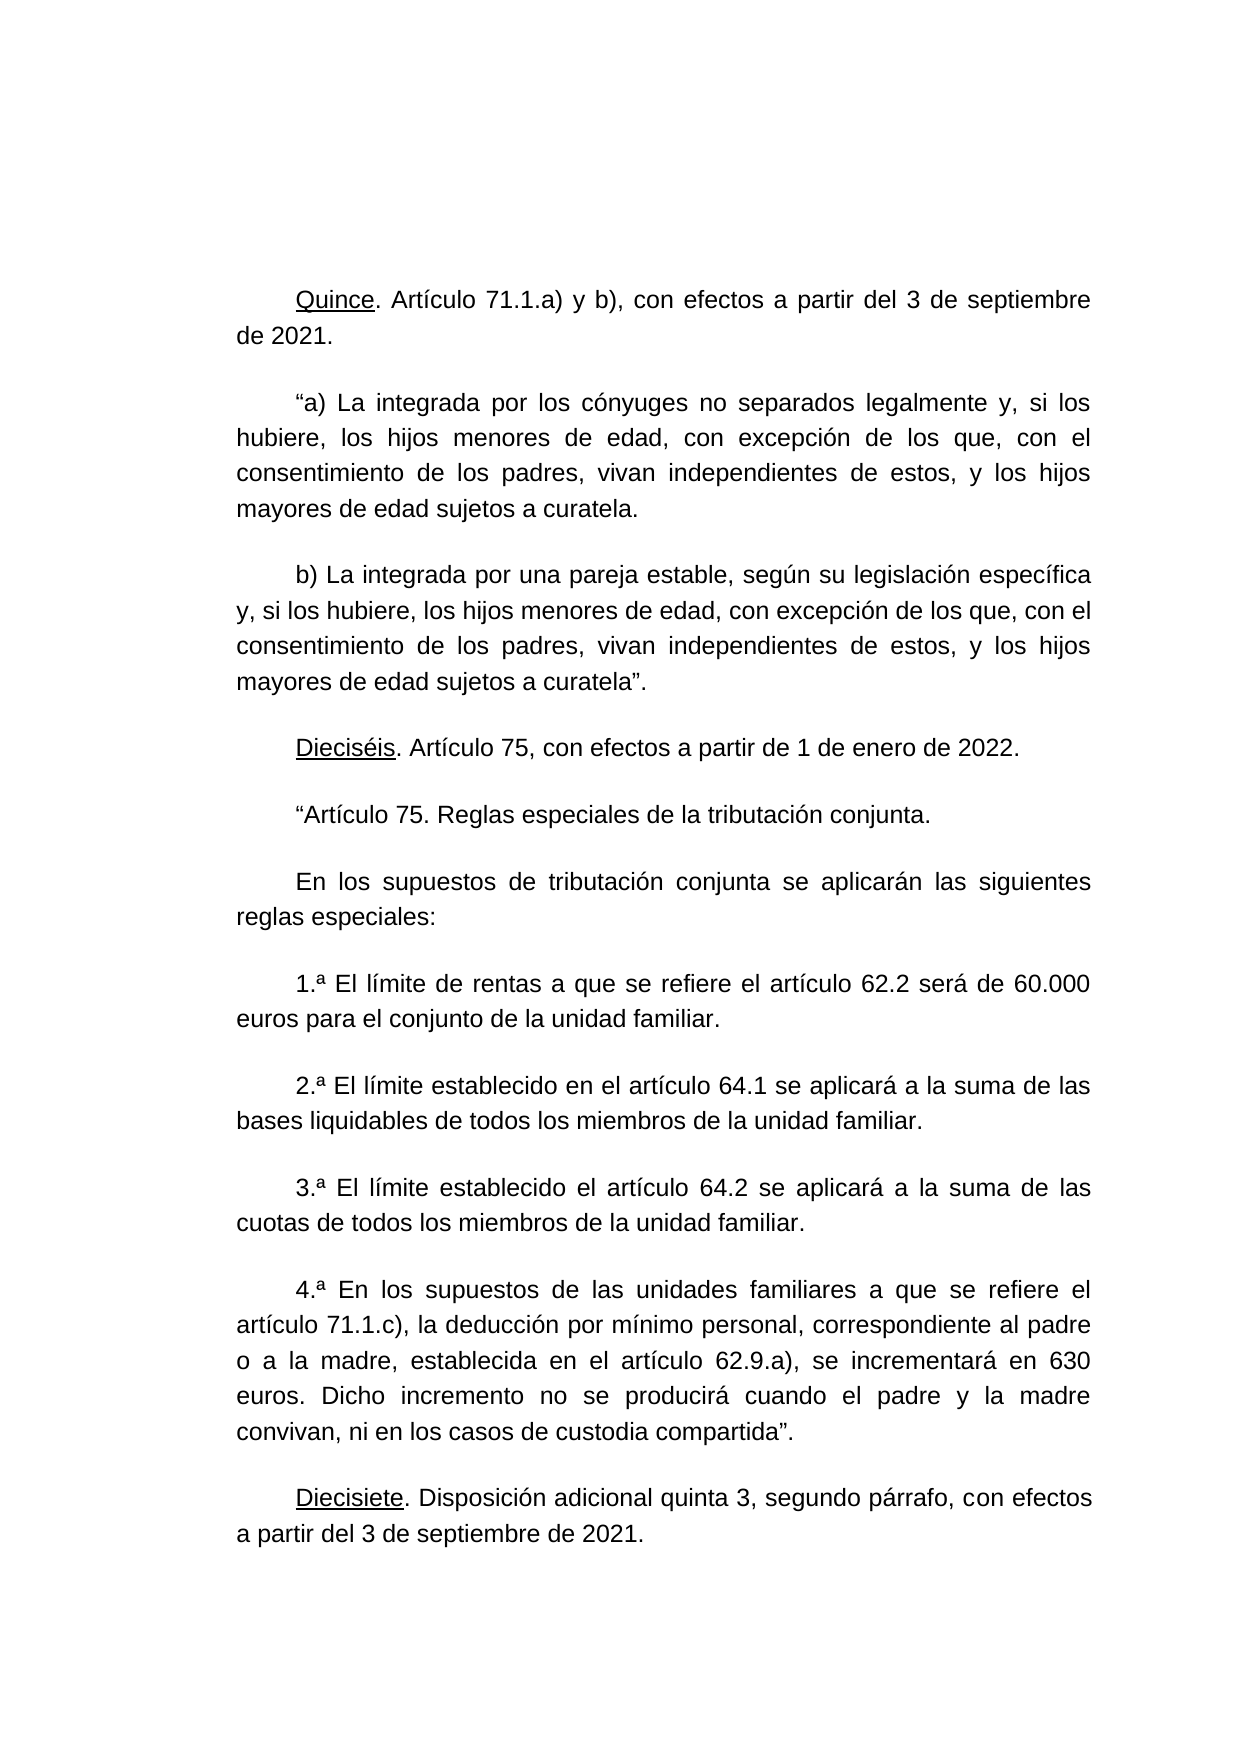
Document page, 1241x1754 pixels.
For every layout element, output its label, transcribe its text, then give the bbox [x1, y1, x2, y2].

text Diecisiete. Disposición adicional quinta 3, segundo párrafo, con efectos a partir del 3 de septiembre de 2021. [236, 1478, 1092, 1549]
text Quince. Artículo 71.1.a) y b), con efectos a partir del 3 de septiembre de 2021. [236, 281, 1092, 351]
text “a) La integrada por los cónyuges no separados legalmente y, si los hubiere, los hijos menores de edad, con excepción de los que, con el consentimiento de los padres, vivan independientes de estos, y los hijos mayores de edad sujetos a curatela. [236, 383, 1092, 524]
text En los supuestos de tributación conjunta se aplicarán las siguientes reglas especiales: [236, 862, 1092, 933]
text “Artículo 75. Reglas especiales de la tributación conjunta. [236, 795, 1092, 831]
text 2.ª El límite establecido en el artículo 64.1 se aplicará a la suma de las bases liquidables de todos los miembros de la unidad familiar. [236, 1066, 1092, 1137]
text 1.ª El límite de rentas a que se refiere el artículo 62.2 será de 60.000 euros para el conjunto de la unidad familiar. [236, 964, 1092, 1035]
text 3.ª El límite establecido el artículo 64.2 se aplicará a la suma de las cuotas de todos los miembros de la unidad familiar. [236, 1168, 1092, 1239]
text b) La integrada por una pareja estable, según su legislación específica y, si los hubiere, los hijos menores de edad, con excepción de los que, con el consentimiento de los padres, vivan independientes de estos, y los hijos mayores de edad sujetos a curatela”. [236, 556, 1092, 697]
text 4.ª En los supuestos de las unidades familiares a que se refiere el artículo 71.1.c), la deducción por mínimo personal, correspondiente al padre o a la madre, establecida en el artículo 62.9.a), se incrementará en 630 euros. Dicho incremento no se producirá cuando el padre y la madre convivan, ni en los casos de custodia compartida”. [236, 1270, 1092, 1447]
text Dieciséis. Artículo 75, con efectos a partir de 1 de enero de 2022. [236, 728, 1092, 764]
